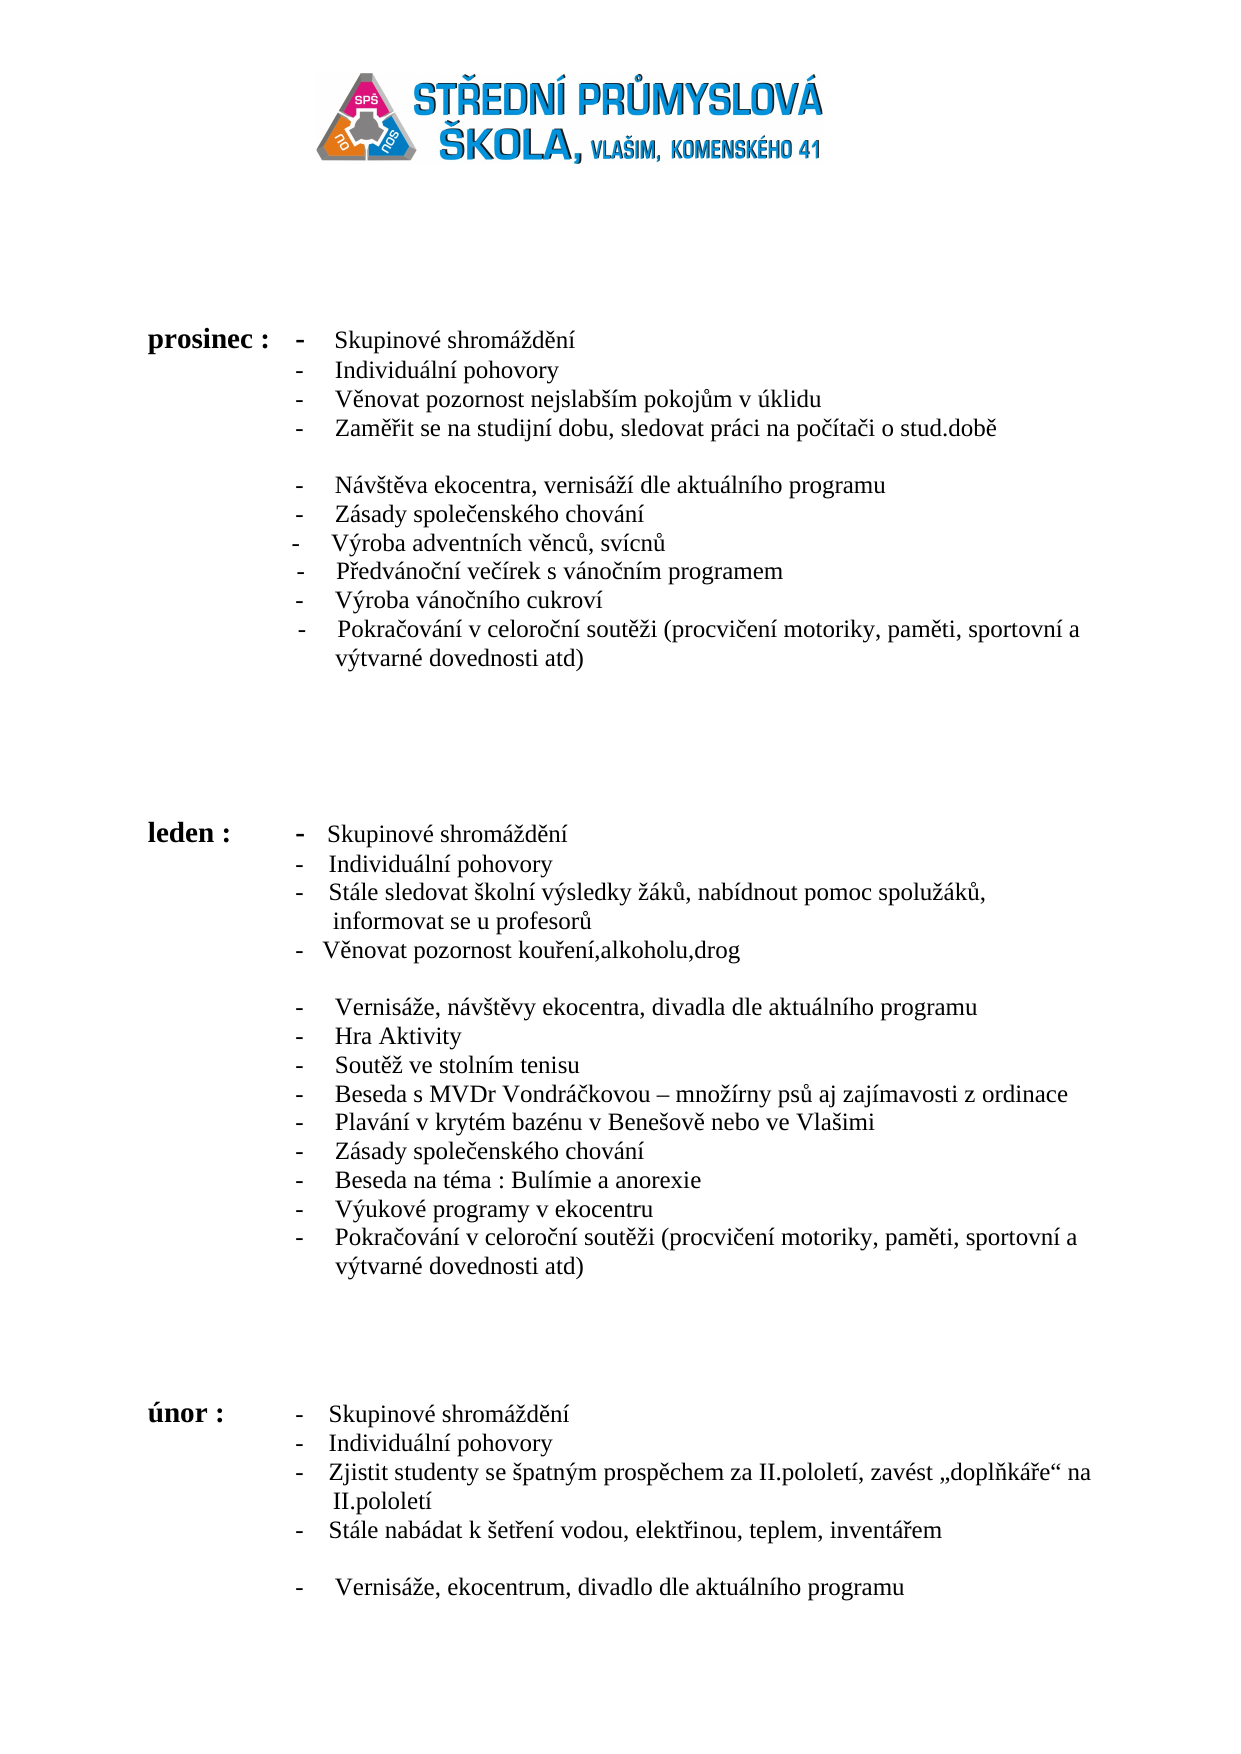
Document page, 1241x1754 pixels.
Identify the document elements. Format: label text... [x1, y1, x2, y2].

text - Zjistit studenty se špatným prospěchem za II.pololetí, zavést „doplňkáře“ na II.pololetí [148, 1457, 1092, 1515]
list výtvarné dovednosti atd) [241, 1251, 1092, 1280]
text - Zásady společenského chování [295, 499, 1092, 528]
text únor : - Skupinové shromáždění [148, 1395, 1092, 1428]
text - Individuální pohovory [148, 849, 1092, 877]
text - Předvánoční večírek s vánočním programem [148, 556, 1092, 585]
text - Soutěž ve stolním tenisu [148, 1050, 1092, 1079]
text - Hra Aktivity [148, 1021, 1092, 1050]
text - Věnovat pozornost kouření,alkoholu,drog [148, 935, 1092, 964]
text - Vernisáže, návštěvy ekocentra, divadla dle aktuálního programu [148, 992, 1092, 1021]
text - Výukové programy v ekocentru [148, 1194, 1092, 1222]
text - Beseda s MVDr Vondráčkovou – množírny psů aj zajímavosti z ordinace [148, 1079, 1092, 1107]
text - Výroba adventních věnců, svícnů [148, 528, 1092, 556]
picture [316, 73, 823, 164]
text - Vernisáže, ekocentrum, divadlo dle aktuálního programu [148, 1572, 1092, 1601]
text - Výroba vánočního cukroví [295, 585, 1092, 614]
text - Beseda na téma : Bulímie a anorexie [148, 1165, 1092, 1194]
list výtvarné dovednosti atd) [241, 643, 1092, 671]
text - Zaměřit se na studijní dobu, sledovat práci na počítači o stud.době [148, 413, 1092, 441]
text - Věnovat pozornost nejslabším pokojům v úklidu [148, 384, 1092, 413]
list - Pokračování v celoroční soutěži (procvičení motoriky, paměti, sportovní a [241, 614, 1092, 643]
text - Stále nabádat k šetření vodou, elektřinou, teplem, inventářem [148, 1515, 1092, 1543]
text - Plavání v krytém bazénu v Benešově nebo ve Vlašimi [148, 1107, 1092, 1136]
text - Návštěva ekocentra, vernisáží dle aktuálního programu [148, 470, 1092, 499]
text prosinec : - Skupinové shromáždění [148, 322, 1092, 355]
text - Stále sledovat školní výsledky žáků, nabídnout pomoc spolužáků, [148, 877, 1092, 906]
text informovat se u profesorů [148, 906, 1092, 935]
text - Zásady společenského chování [148, 1136, 1092, 1165]
text - Individuální pohovory [148, 1428, 1092, 1457]
text - Individuální pohovory [148, 355, 1092, 384]
list - Pokračování v celoroční soutěži (procvičení motoriky, paměti, sportovní a [241, 1222, 1092, 1251]
text leden : - Skupinové shromáždění [148, 815, 1092, 849]
